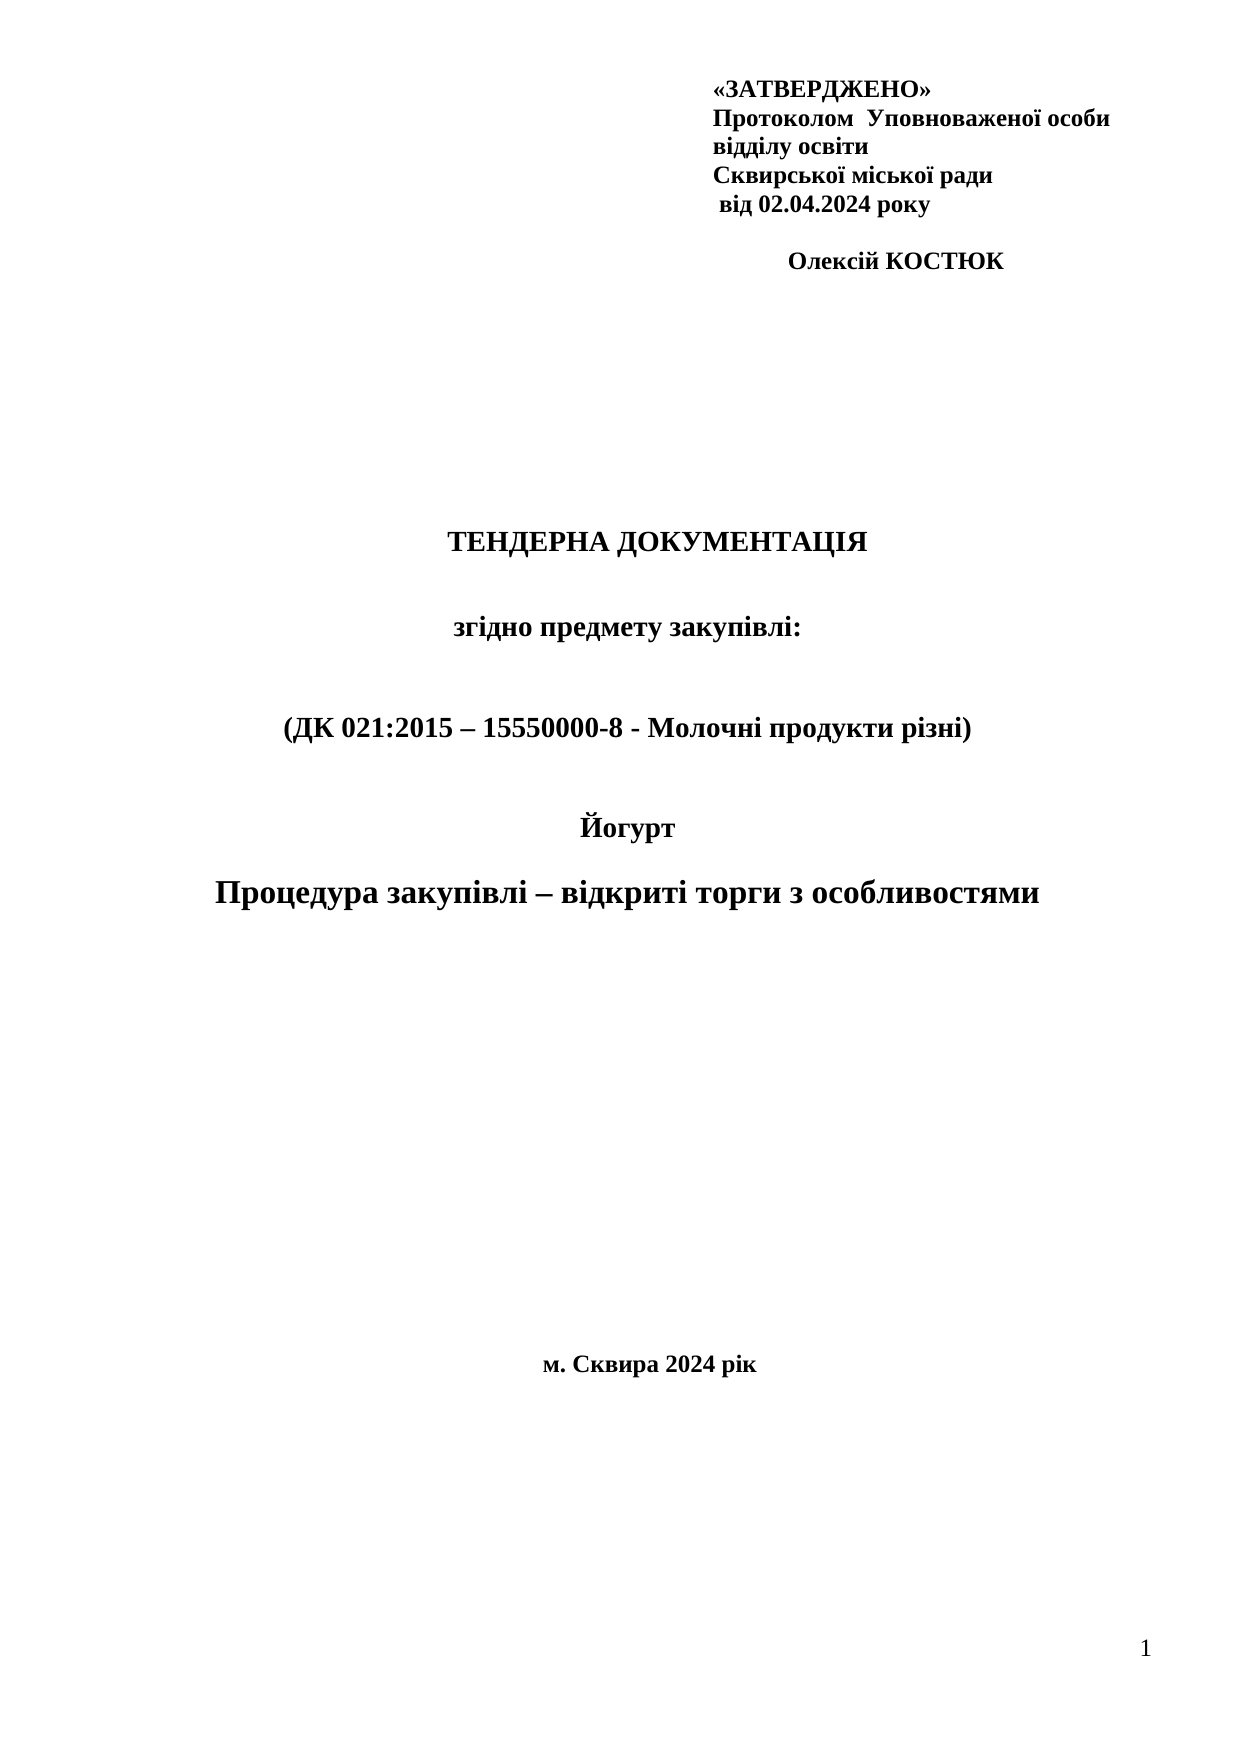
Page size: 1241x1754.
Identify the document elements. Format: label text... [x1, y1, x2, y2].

table_header згідно предмету закупівлі: (ДК 021:2015 – 15550000-8 - Молочні продукти різні) Йогурт Процедура закупівлі – відкриті торги з особливостями [118, 74, 1137, 1033]
text м. Сквира 2024 рік [148, 1349, 1152, 1378]
